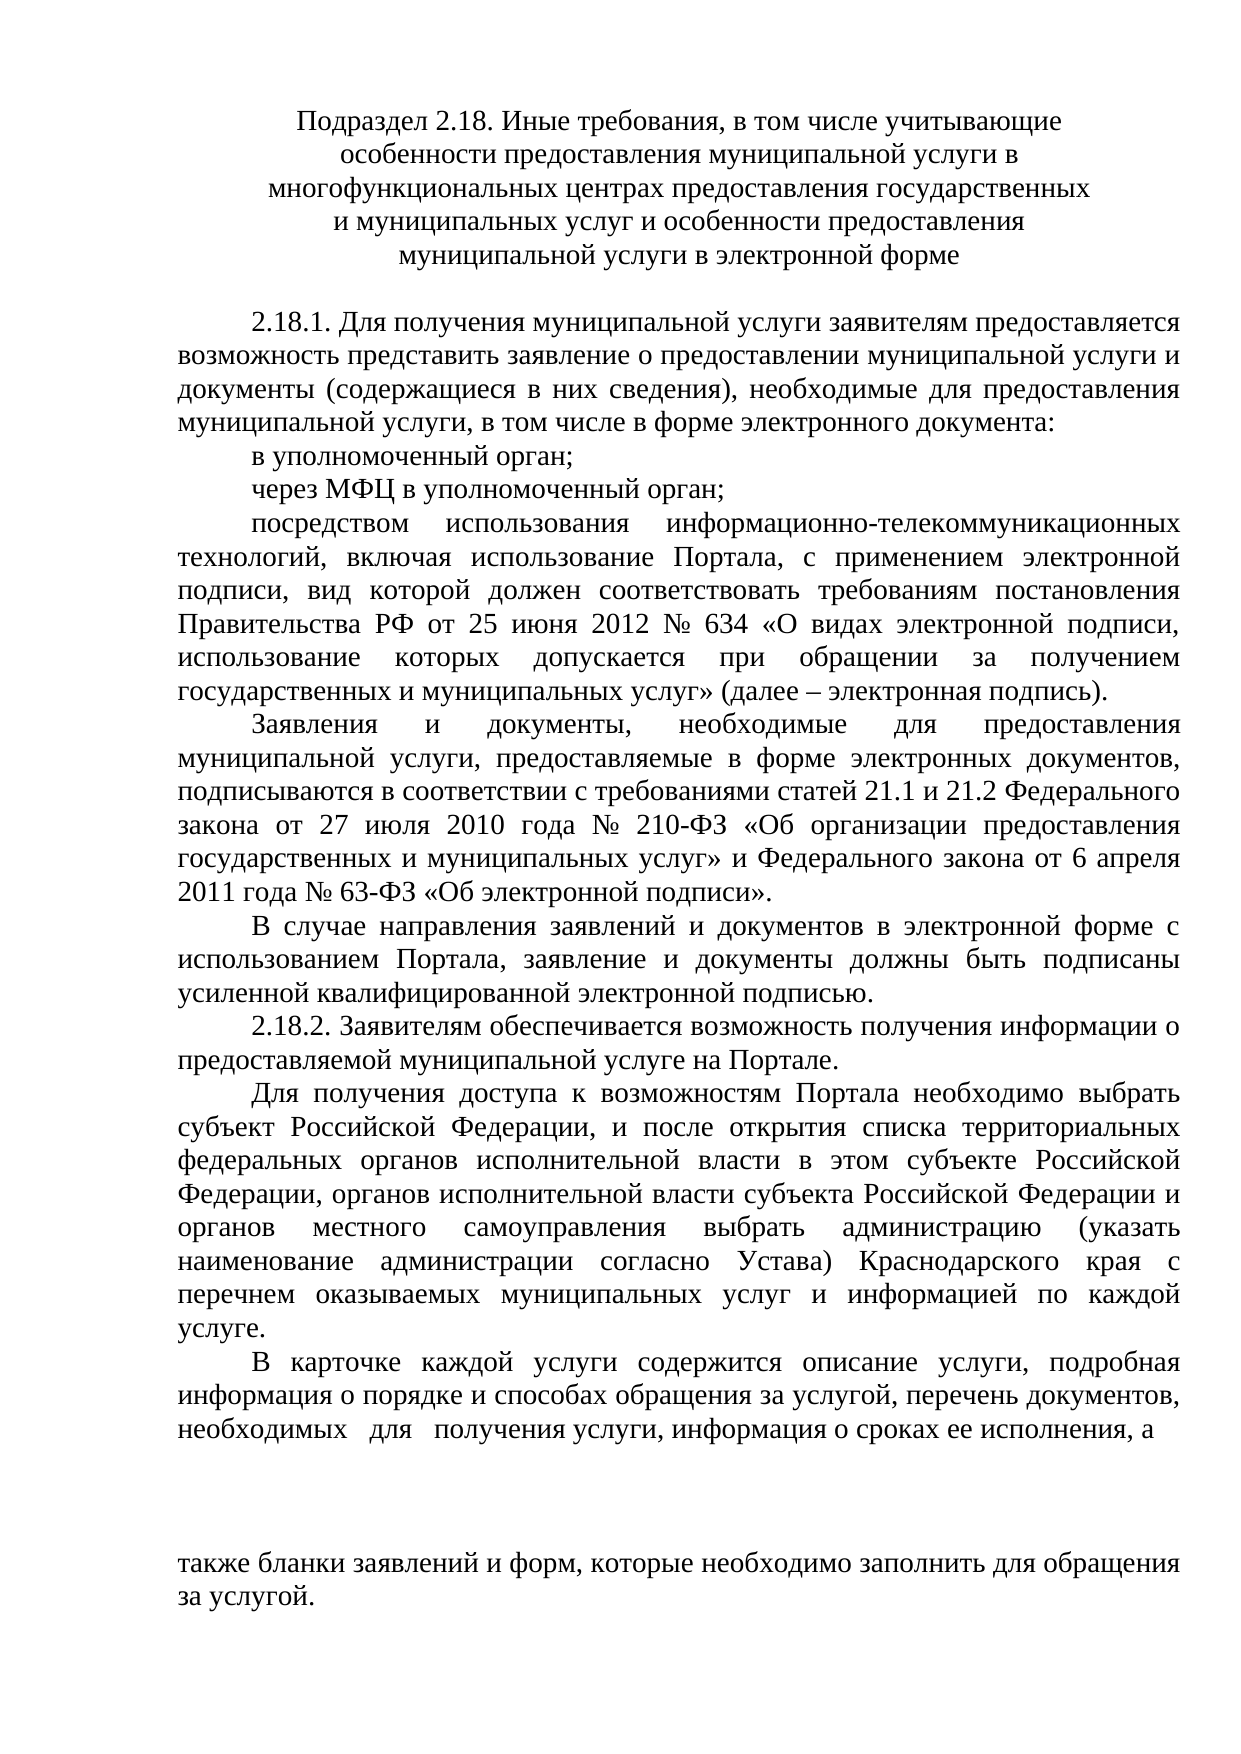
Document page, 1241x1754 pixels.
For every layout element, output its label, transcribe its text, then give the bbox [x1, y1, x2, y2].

text в уполномоченный орган; [177, 438, 1181, 472]
text В случае направления заявлений и документов в электронной форме с использованием Портала, заявление и документы должны быть подписаны усиленной квалифицированной электронной подписью. [177, 908, 1181, 1008]
text также бланки заявлений и форм, которые необходимо заполнить для обращения за услугой. [177, 1545, 1181, 1612]
text Для получения доступа к возможностям Портала необходимо выбрать субъект Российской Федерации, и после открытия списка территориальных федеральных органов исполнительной власти в этом субъекте Российской Федерации, органов исполнительной власти субъекта Российской Федерации и органов местного самоуправления выбрать администрацию (указать наименование администрации согласно Устава) Краснодарского края с перечнем оказываемых муниципальных услуг и информацией по каждой услуге. [177, 1075, 1181, 1344]
text многофункциональных центрах предоставления государственных [177, 170, 1181, 203]
text 2.18.2. Заявителям обеспечивается возможность получения информации о предоставляемой муниципальной услуге на Портале. [177, 1008, 1181, 1075]
text особенности предоставления муниципальной услуги в [177, 136, 1181, 170]
text и муниципальных услуг и особенности предоставления [177, 203, 1181, 237]
text 2.18.1. Для получения муниципальной услуги заявителям предоставляется возможность представить заявление о предоставлении муниципальной услуги и документы (содержащиеся в них сведения), необходимые для предоставления муниципальной услуги, в том числе в форме электронного документа: [177, 304, 1181, 438]
text через МФЦ в уполномоченный орган; [177, 472, 1181, 505]
text В карточке каждой услуги содержится описание услуги, подробная информация о порядке и способах обращения за услугой, перечень документов, необходимых для получения услуги, информация о сроках ее исполнения, а [177, 1344, 1181, 1444]
text муниципальной услуги в электронной форме [177, 237, 1181, 270]
text посредством использования информационно-телекоммуникационных технологий, включая использование Портала, с применением электронной подписи, вид которой должен соответствовать требованиям постановления Правительства РФ от 25 июня 2012 № 634 «О видах электронной подписи, использование которых допускается при обращении за получением государственных и муниципальных услуг» (далее – электронная подпись). [177, 505, 1181, 706]
text Подраздел 2.18. Иные требования, в том числе учитывающие [177, 103, 1181, 136]
text Заявления и документы, необходимые для предоставления муниципальной услуги, предоставляемые в форме электронных документов, подписываются в соответствии с требованиями статей 21.1 и 21.2 Федерального закона от 27 июля 2010 года № 210-ФЗ «Об организации предоставления государственных и муниципальных услуг» и Федерального закона от 6 апреля 2011 года № 63-ФЗ «Об электронной подписи». [177, 706, 1181, 908]
